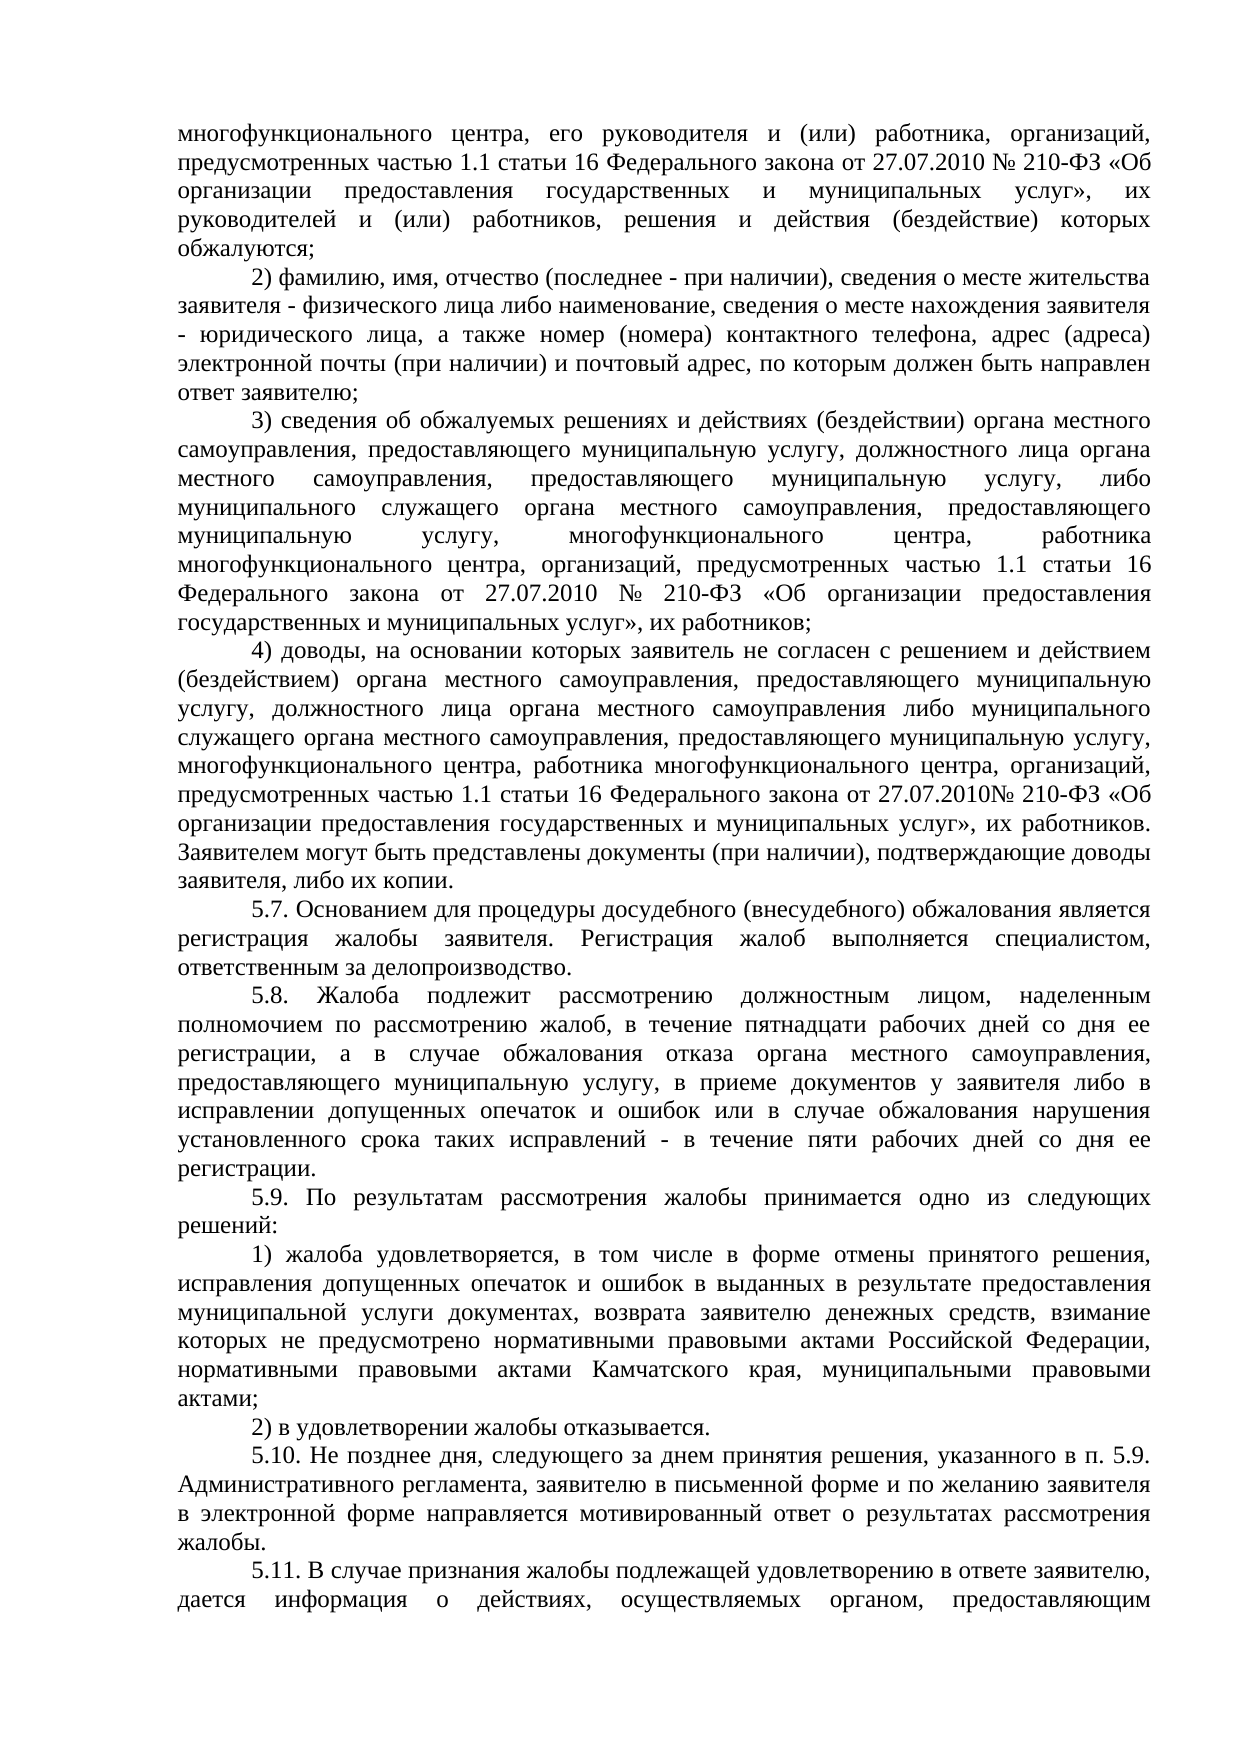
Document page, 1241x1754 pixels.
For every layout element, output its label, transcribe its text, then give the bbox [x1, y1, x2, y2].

text 5.7. Основанием для процедуры досудебного (внесудебного) обжалования является регистрация жалобы заявителя. Регистрация жалоб выполняется специалистом, ответственным за делопроизводство. [177, 894, 1152, 981]
text 3) сведения об обжалуемых решениях и действиях (бездействии) органа местного самоуправления, предоставляющего муниципальную услугу, должностного лица органа местного самоуправления, предоставляющего муниципальную услугу, либо муниципального служащего органа местного самоуправления, предоставляющего муниципальную услугу, многофункционального центра, работника многофункционального центра, организаций, предусмотренных частью 1.1 статьи 16 Федерального закона от 27.07.2010 № 210-ФЗ «Об организации предоставления государственных и муниципальных услуг», их работников; [177, 406, 1152, 636]
text 1) жалоба удовлетворяется, в том числе в форме отмены принятого решения, исправления допущенных опечаток и ошибок в выданных в результате предоставления муниципальной услуги документах, возврата заявителю денежных средств, взимание которых не предусмотрено нормативными правовыми актами Российской Федерации, нормативными правовыми актами Камчатского края, муниципальными правовыми актами; [177, 1239, 1152, 1412]
text 2) в удовлетворении жалобы отказывается. [177, 1412, 1152, 1441]
text 5.9. По результатам рассмотрения жалобы принимается одно из следующих решений: [177, 1182, 1152, 1239]
text 4) доводы, на основании которых заявитель не согласен с решением и действием (бездействием) органа местного самоуправления, предоставляющего муниципальную услугу, должностного лица органа местного самоуправления либо муниципального служащего органа местного самоуправления, предоставляющего муниципальную услугу, многофункционального центра, работника многофункционального центра, организаций, предусмотренных частью 1.1 статьи 16 Федерального закона от 27.07.2010№ 210-ФЗ «Об организации предоставления государственных и муниципальных услуг», их работников. Заявителем могут быть представлены документы (при наличии), подтверждающие доводы заявителя, либо их копии. [177, 636, 1152, 894]
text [177, 118, 1152, 262]
text 2) фамилию, имя, отчество (последнее - при наличии), сведения о месте жительства заявителя - физического лица либо наименование, сведения о месте нахождения заявителя - юридического лица, а также номер (номера) контактного телефона, адрес (адреса) электронной почты (при наличии) и почтовый адрес, по которым должен быть направлен ответ заявителю; [177, 262, 1152, 406]
text 5.10. Не позднее дня, следующего за днем принятия решения, указанного в п. 5.9. Административного регламента, заявителю в письменной форме и по желанию заявителя в электронной форме направляется мотивированный ответ о результатах рассмотрения жалобы. [177, 1441, 1152, 1556]
text 5.8. Жалоба подлежит рассмотрению должностным лицом, наделенным полномочием по рассмотрению жалоб, в течение пятнадцати рабочих дней со дня ее регистрации, а в случае обжалования отказа органа местного самоуправления, предоставляющего муниципальную услугу, в приеме документов у заявителя либо в исправлении допущенных опечаток и ошибок или в случае обжалования нарушения установленного срока таких исправлений - в течение пяти рабочих дней со дня ее регистрации. [177, 981, 1152, 1182]
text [177, 1556, 1152, 1613]
